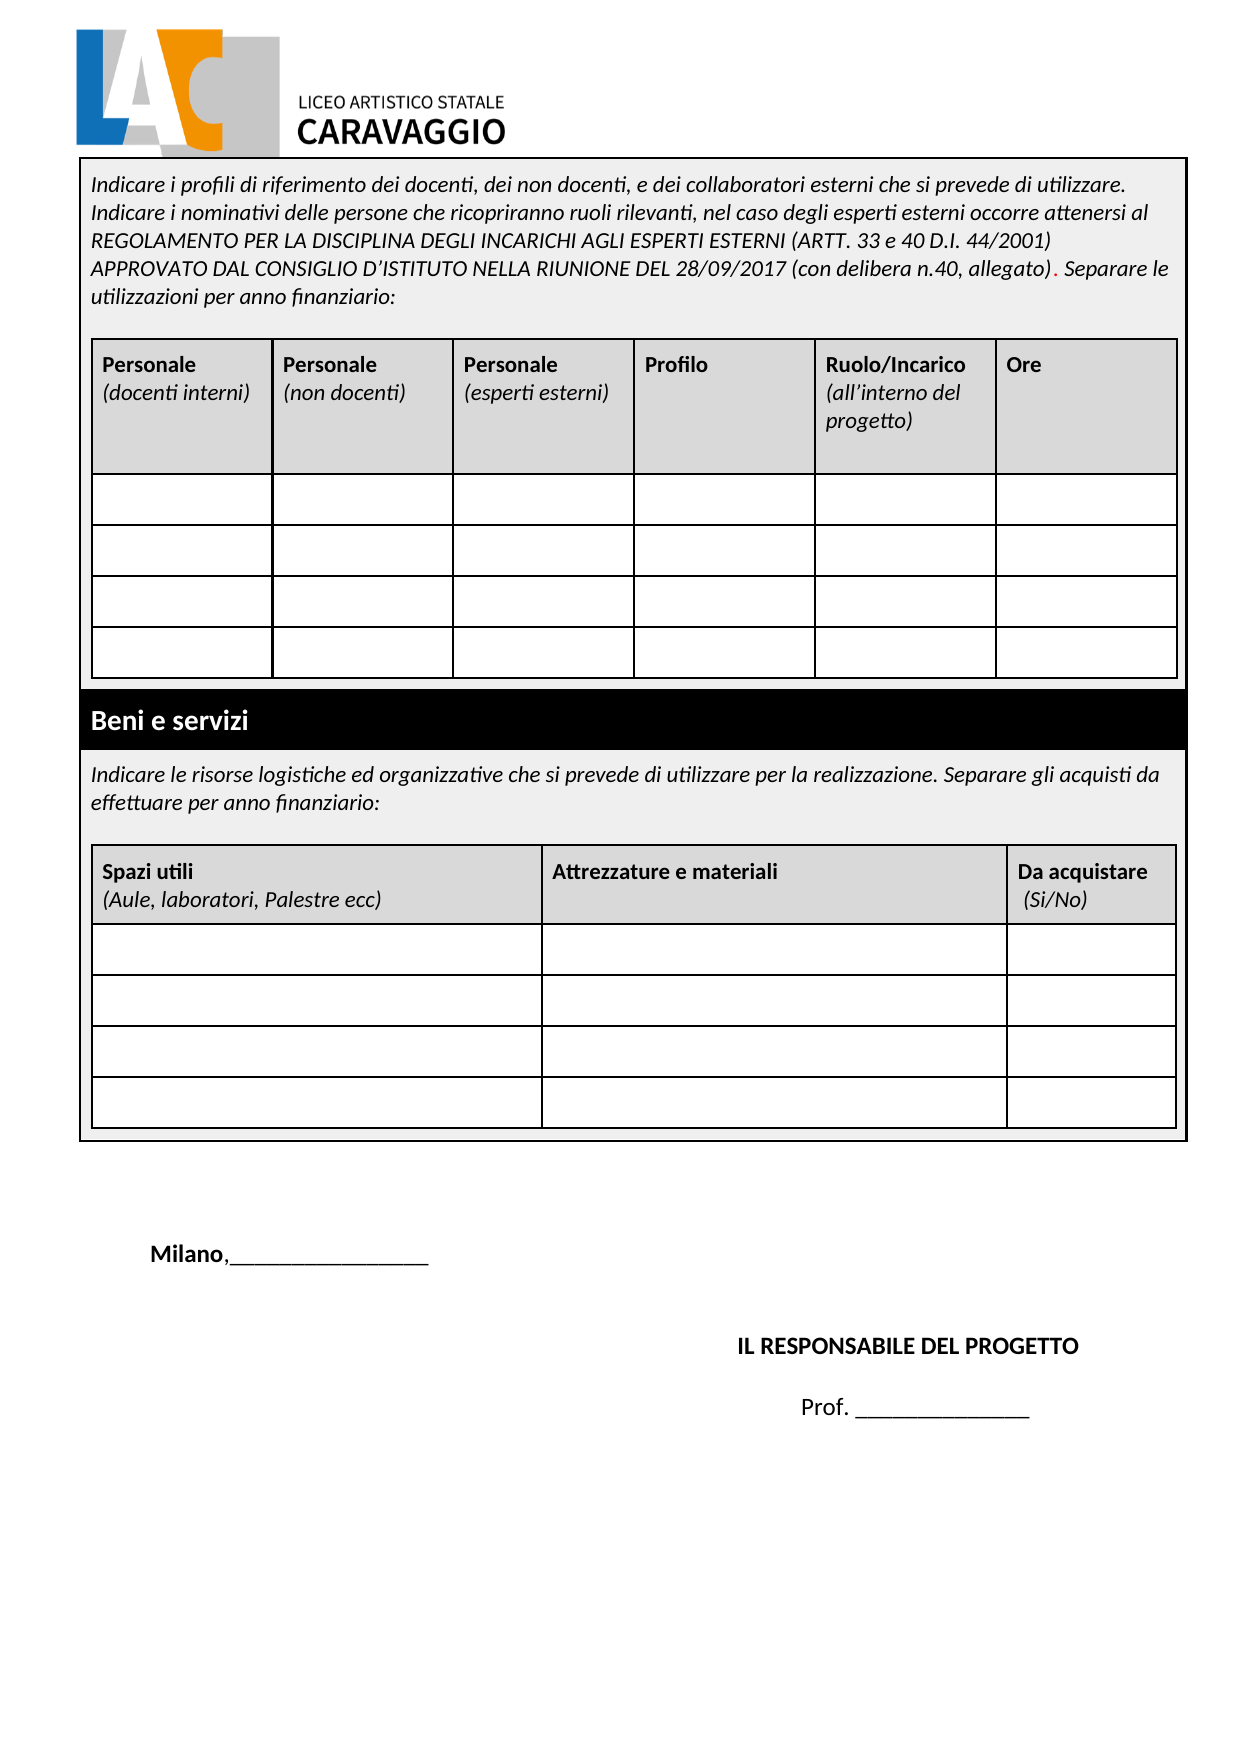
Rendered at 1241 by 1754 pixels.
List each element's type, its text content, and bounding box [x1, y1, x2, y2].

subtitle Milano,________________ [150, 1238, 1090, 1269]
table_cell Indicare i profili di riferimento dei docenti, dei non docenti, e dei collaboratori esterni che si prevede di utilizzare. Indicare i nominativi delle persone che ricopriranno ruoli rilevanti, nel caso degli esperti esterni occorre attenersi al REGOLAMENTO PER LA DISCIPLINA DEGLI INCARICHI AGLI ESPERTI ESTERNI (ARTT. 33 e 40 D.I. 44/2001) APPROVATO DAL CONSIGLIO D’ISTITUTO NELLA RIUNIONE DEL 28/09/2017 (con delibera n.40, allegato). Separare le utilizzazioni per anno finanziario: [81, 159, 1185, 689]
picture [76, 29, 505, 158]
subtitle IL RESPONSABILE DEL PROGETTO [675, 1330, 1090, 1360]
table_cell Indicare le risorse logistiche ed organizzative che si prevede di utilizzare per la realizzazione. Separare gli acquisti da effettuare per anno finanziario: [81, 750, 1185, 1139]
text Prof. ______________ [150, 1391, 1090, 1421]
table_cell Beni e servizi [81, 691, 1185, 748]
